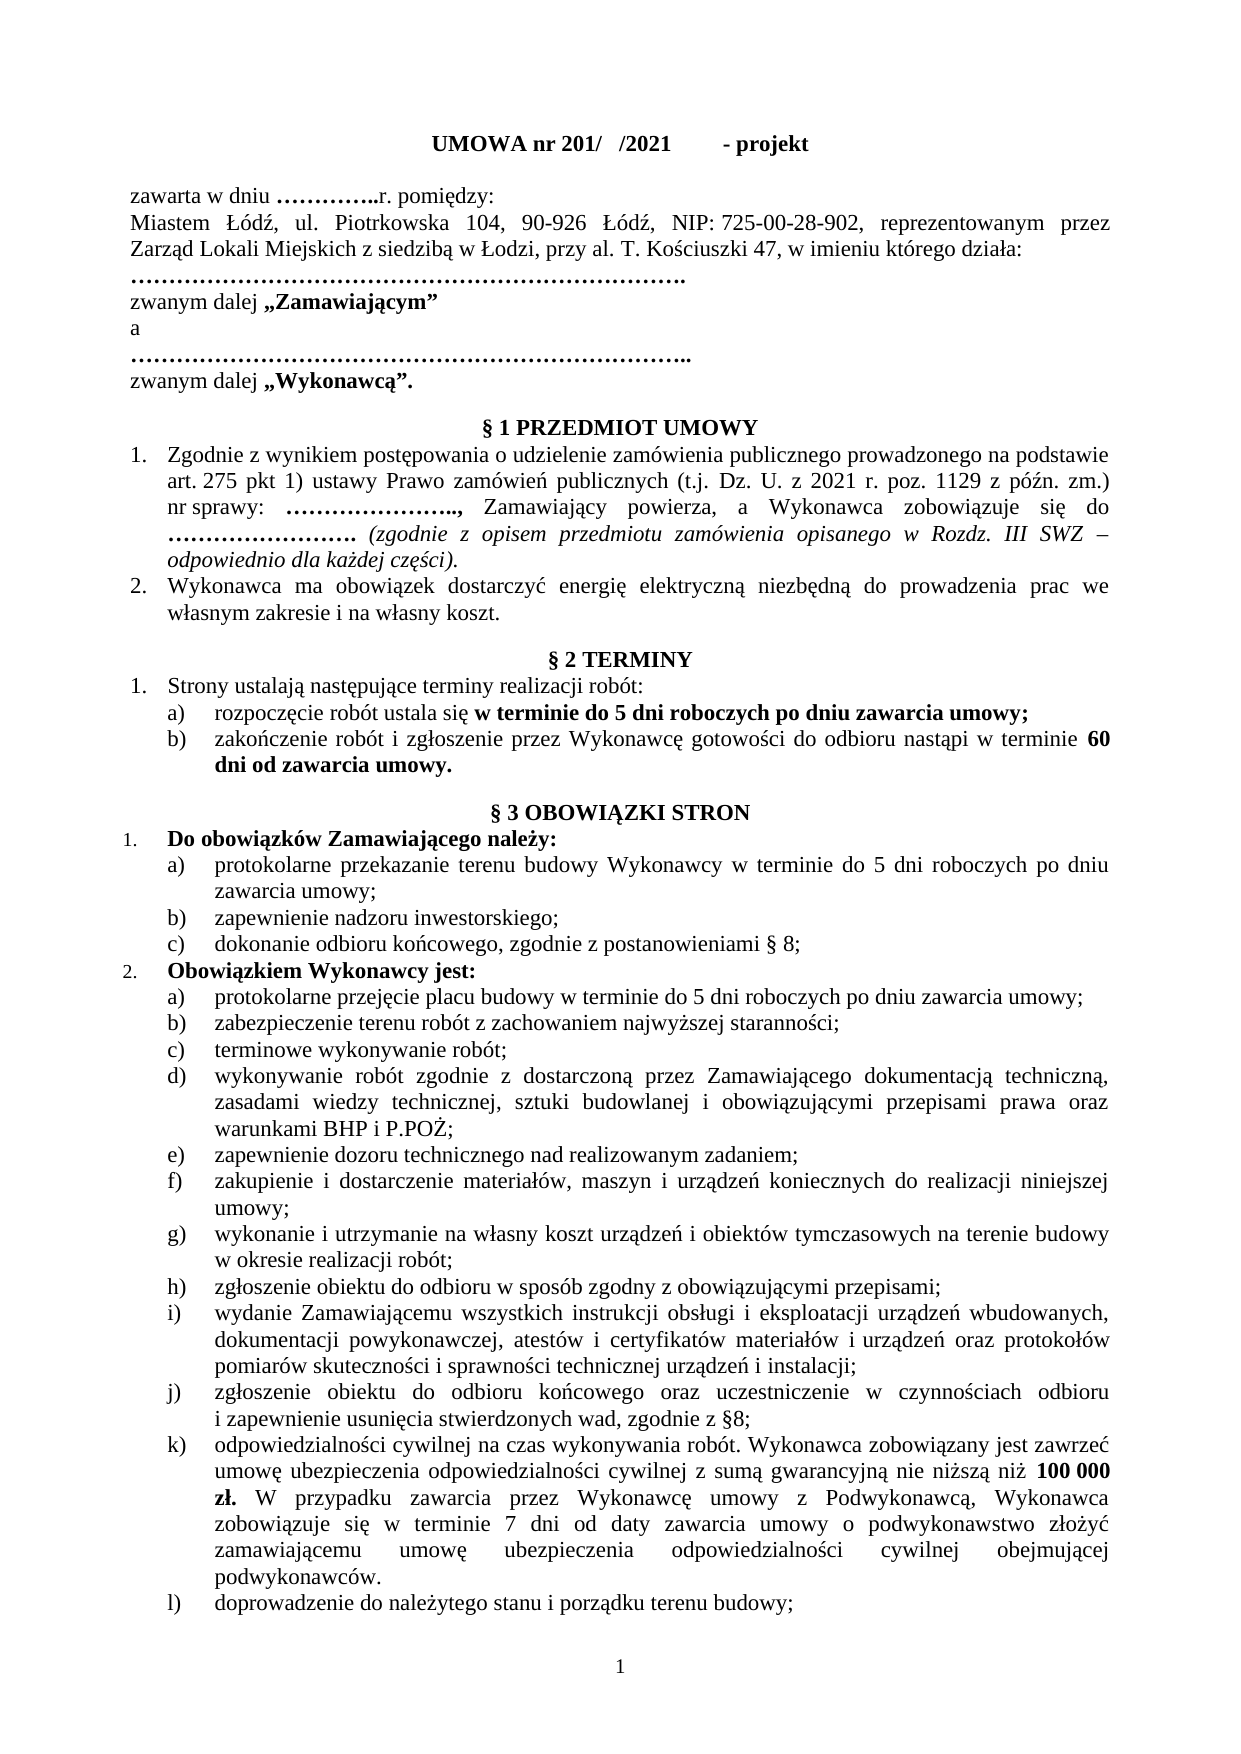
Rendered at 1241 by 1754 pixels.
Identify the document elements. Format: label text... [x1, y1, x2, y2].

list zakupienie i dostarczenie materiałów, maszyn i urządzeń koniecznych do realizacji niniejszej umowy; [167, 1167, 1110, 1220]
text UMOWA nr 201/ /2021 - projekt [130, 130, 1110, 156]
text zawarta w dniu …………..r. pomiędzy: [130, 183, 1110, 209]
text a [130, 314, 1110, 341]
text zwanym dalej „Zamawiającym” [130, 288, 1110, 314]
list terminowe wykonywanie robót; [167, 1036, 1110, 1062]
text § 1 PRZEDMIOT UMOWY [130, 414, 1110, 441]
list zapewnienie dozoru technicznego nad realizowanym zadaniem; [167, 1141, 1110, 1167]
list zakończenie robót i zgłoszenie przez Wykonawcę gotowości do odbioru nastąpi w terminie 60 dni od zawarcia umowy. [167, 725, 1110, 778]
list Wykonawca ma obowiązek dostarczyć energię elektryczną niezbędną do prowadzenia prac we własnym zakresie i na własny koszt. [130, 572, 1110, 625]
list Do obowiązków Zamawiającego należy: [130, 825, 1110, 851]
list zgłoszenie obiektu do odbioru końcowego oraz uczestniczenie w czynnościach odbioru i zapewnienie usunięcia stwierdzonych wad, zgodnie z §8; [167, 1378, 1110, 1431]
list protokolarne przejęcie placu budowy w terminie do 5 dni roboczych po dniu zawarcia umowy; [167, 983, 1110, 1009]
list wykonanie i utrzymanie na własny koszt urządzeń i obiektów tymczasowych na terenie budowy w okresie realizacji robót; [167, 1220, 1110, 1273]
list doprowadzenie do należytego stanu i porządku terenu budowy; [167, 1589, 1110, 1616]
text ……………………………………………………………….. [130, 341, 1110, 367]
text § 2 TERMINY [130, 646, 1110, 672]
list odpowiedzialności cywilnej na czas wykonywania robót. Wykonawca zobowiązany jest zawrzeć umowę ubezpieczenia odpowiedzialności cywilnej z sumą gwarancyjną nie niższą niż 100 000 zł. W przypadku zawarcia przez Wykonawcę umowy z Podwykonawcą, Wykonawca zobowiązuje się w terminie 7 dni od daty zawarcia umowy o podwykonawstwo złożyć zamawiającemu umowę ubezpieczenia odpowiedzialności cywilnej obejmującej podwykonawców. [167, 1431, 1110, 1589]
list zgłoszenie obiektu do odbioru w sposób zgodny z obowiązującymi przepisami; [167, 1273, 1110, 1299]
list wydanie Zamawiającemu wszystkich instrukcji obsługi i eksploatacji urządzeń wbudowanych, dokumentacji powykonawczej, atestów i certyfikatów materiałów i urządzeń oraz protokołów pomiarów skuteczności i sprawności technicznej urządzeń i instalacji; [167, 1299, 1110, 1378]
list zapewnienie nadzoru inwestorskiego; [167, 904, 1110, 930]
text § 3 OBOWIĄZKI STRON [130, 798, 1110, 825]
list zabezpieczenie terenu robót z zachowaniem najwyższej staranności; [167, 1009, 1110, 1036]
list protokolarne przekazanie terenu budowy Wykonawcy w terminie do 5 dni roboczych po dniu zawarcia umowy; [167, 851, 1110, 904]
text zwanym dalej „Wykonawcą”. [130, 367, 1110, 393]
list wykonywanie robót zgodnie z dostarczoną przez Zamawiającego dokumentacją techniczną, zasadami wiedzy technicznej, sztuki budowlanej i obowiązującymi przepisami prawa oraz warunkami BHP i P.POŻ; [167, 1062, 1110, 1141]
text Miastem Łódź, ul. Piotrkowska 104, 90-926 Łódź, NIP: 725-00-28-902, reprezentowanym przez Zarząd Lokali Miejskich z siedzibą w Łodzi, przy al. T. Kościuszki 47, w imieniu którego działa: [130, 209, 1110, 262]
list rozpoczęcie robót ustala się w terminie do 5 dni roboczych po dniu zawarcia umowy; [167, 699, 1110, 725]
list Obowiązkiem Wykonawcy jest: [130, 957, 1110, 983]
list Strony ustalają następujące terminy realizacji robót: [130, 672, 1110, 699]
text ………………………………………………………………. [130, 262, 1110, 288]
list Zgodnie z wynikiem postępowania o udzielenie zamówienia publicznego prowadzonego na podstawie art. 275 pkt 1) ustawy Prawo zamówień publicznych (t.j. Dz. U. z 2021 r. poz. 1129 z późn. zm.) nr sprawy: ………………….., Zamawiający powierza, a Wykonawca zobowiązuje się do ……………………. (zgodnie z opisem przedmiotu zamówienia opisanego w Rozdz. III SWZ – odpowiednio dla każdej części). [130, 441, 1110, 572]
list dokonanie odbioru końcowego, zgodnie z postanowieniami § 8; [167, 930, 1110, 957]
